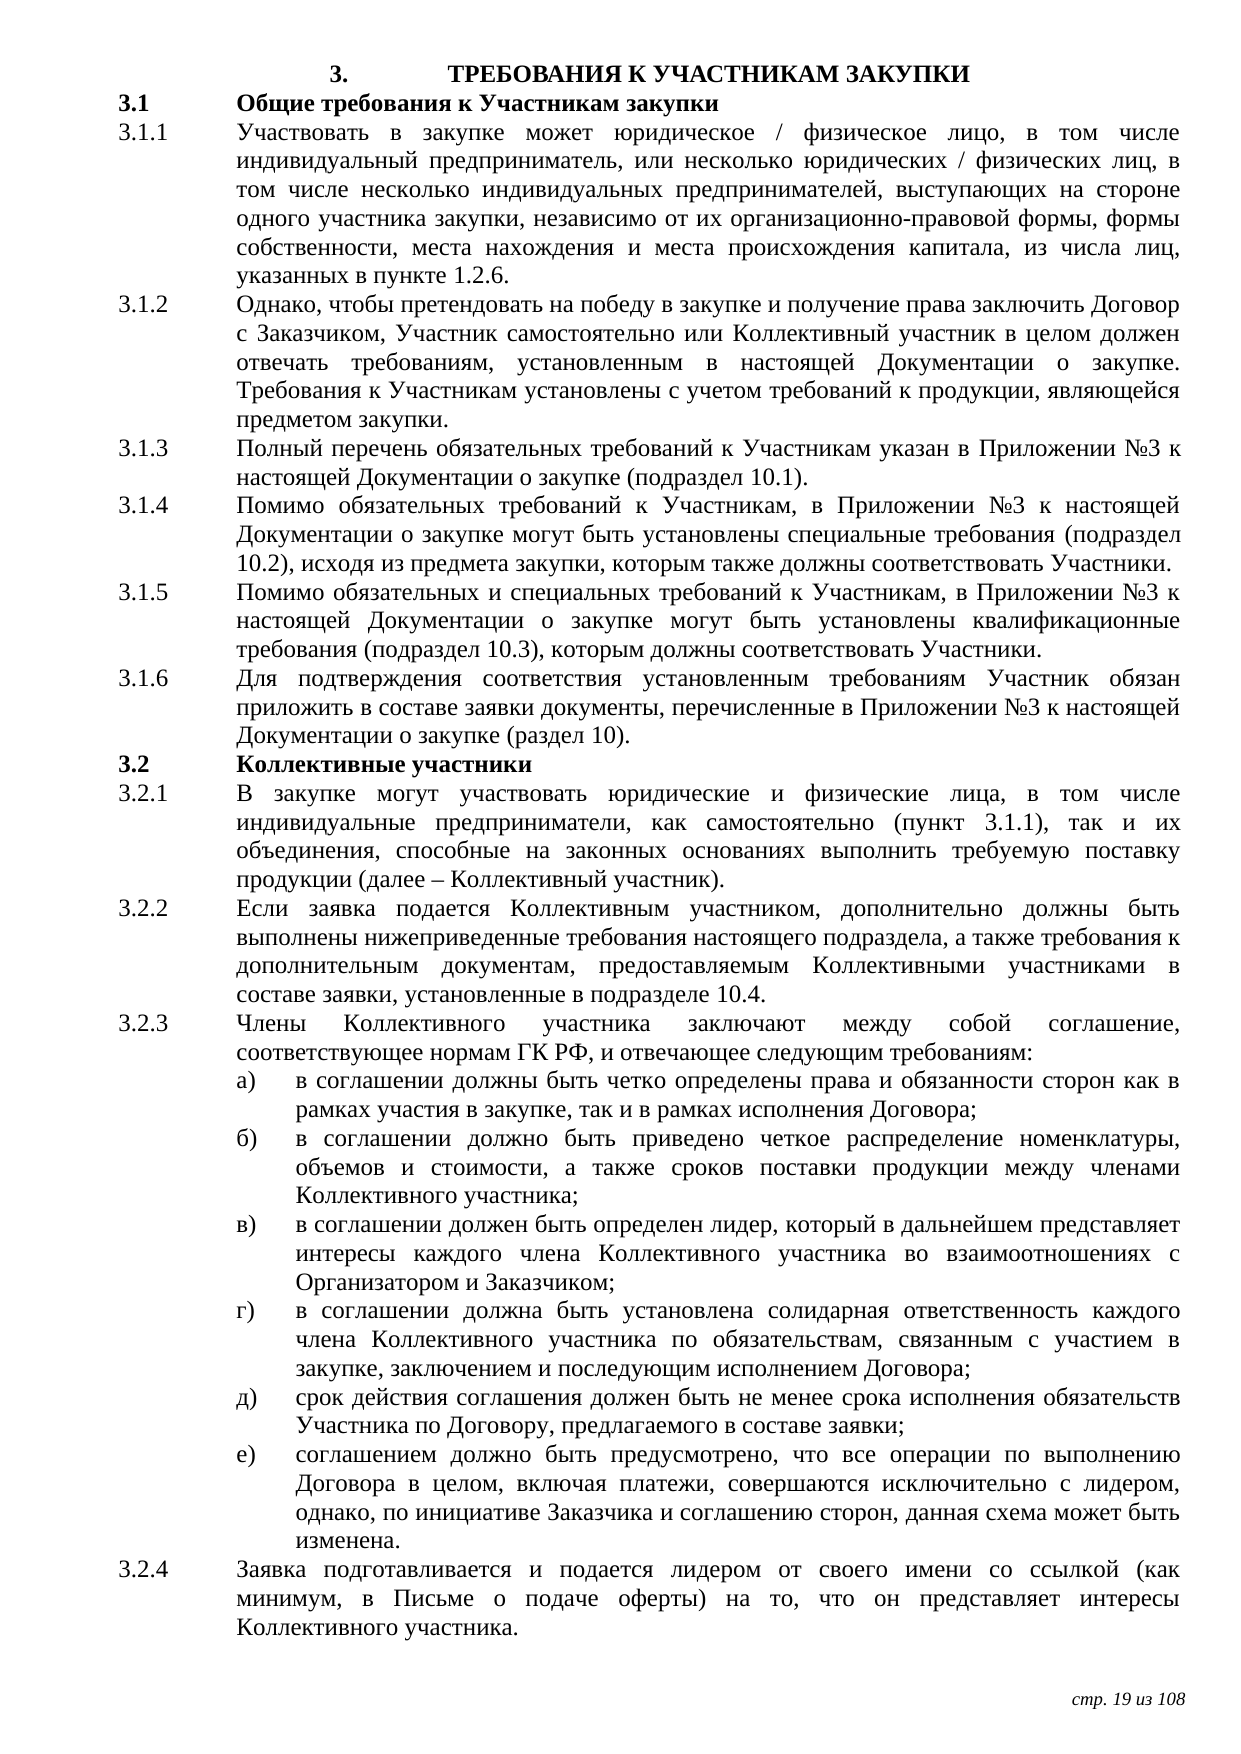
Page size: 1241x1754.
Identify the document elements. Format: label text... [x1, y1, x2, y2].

text соглашением должно быть предусмотрено, что все операции по выполнению Договора в целом, включая платежи, совершаются исключительно с лидером, однако, по инициативе Заказчика и соглашению сторон, данная схема может быть изменена. [236, 1439, 1181, 1554]
subtitle Коллективные участники [118, 749, 1181, 778]
text Помимо обязательных требований к Участникам, в Приложении №3 к настоящей Документации о закупке могут быть установлены специальные требования (подраздел 10.2), исходя из предмета закупки, которым также должны соответствовать Участники. [118, 490, 1181, 577]
text в соглашении должно быть приведено четкое распределение номенклатуры, объемов и стоимости, а также сроков поставки продукции между членами Коллективного участника; [236, 1123, 1181, 1209]
text Заявка подготавливается и подается лидером от своего имени со ссылкой (как минимум, в Письме о подаче оферты) на то, что он представляет интересы Коллективного участника. [118, 1554, 1181, 1640]
text В закупке могут участвовать юридические и физические лица, в том числе индивидуальные предприниматели, как самостоятельно (пункт 3.1.1), так и их объединения, способные на законных основаниях выполнить требуемую поставку продукции (далее – Коллективный участник). [118, 778, 1181, 893]
text Полный перечень обязательных требований к Участникам указан в Приложении №3 к настоящей Документации о закупке (подраздел 10.1). [118, 433, 1181, 490]
text Однако, чтобы претендовать на победу в закупке и получение права заключить Договор с Заказчиком, Участник самостоятельно или Коллективный участник в целом должен отвечать требованиям, установленным в настоящей Документации о закупке. Требования к Участникам установлены с учетом требований к продукции, являющейся предметом закупки. [118, 289, 1181, 433]
text в соглашении должна быть установлена солидарная ответственность каждого члена Коллективного участника по обязательствам, связанным с участием в закупке, заключением и последующим исполнением Договора; [236, 1295, 1181, 1382]
text в соглашении должен быть определен лидер, который в дальнейшем представляет интересы каждого члена Коллективного участника во взаимоотношениях с Организатором и Заказчиком; [236, 1209, 1181, 1295]
text Участвовать в закупке может юридическое / физическое лицо, в том числе индивидуальный предприниматель, или несколько юридических / физических лиц, в том числе несколько индивидуальных предпринимателей, выступающих на стороне одного участника закупки, независимо от их организационно-правовой формы, формы собственности, места нахождения и места происхождения капитала, из числа лиц, указанных в пункте 1.2.6. [118, 117, 1181, 289]
text Члены Коллективного участника заключают между собой соглашение, соответствующее нормам ГК РФ, и отвечающее следующим требованиям: [118, 1008, 1181, 1065]
subtitle Общие требования к Участникам закупки [118, 88, 1181, 117]
text Помимо обязательных и специальных требований к Участникам, в Приложении №3 к настоящей Документации о закупке могут быть установлены квалификационные требования (подраздел 10.3), которым должны соответствовать Участники. [118, 577, 1181, 663]
text Для подтверждения соответствия установленным требованиям Участник обязан приложить в составе заявки документы, перечисленные в Приложении №3 к настоящей Документации о закупке (раздел 10). [118, 663, 1181, 749]
text в соглашении должны быть четко определены права и обязанности сторон как в рамках участия в закупке, так и в рамках исполнения Договора; [236, 1065, 1181, 1123]
text срок действия соглашения должен быть не менее срока исполнения обязательств Участника по Договору, предлагаемого в составе заявки; [236, 1382, 1181, 1439]
text Если заявка подается Коллективным участником, дополнительно должны быть выполнены нижеприведенные требования настоящего подраздела, а также требования к дополнительным документам, предоставляемым Коллективными участниками в составе заявки, установленные в подразделе 10.4. [118, 893, 1181, 1008]
subtitle ТРЕБОВАНИЯ К УЧАСТНИКАМ ЗАКУПКИ [118, 59, 1181, 88]
